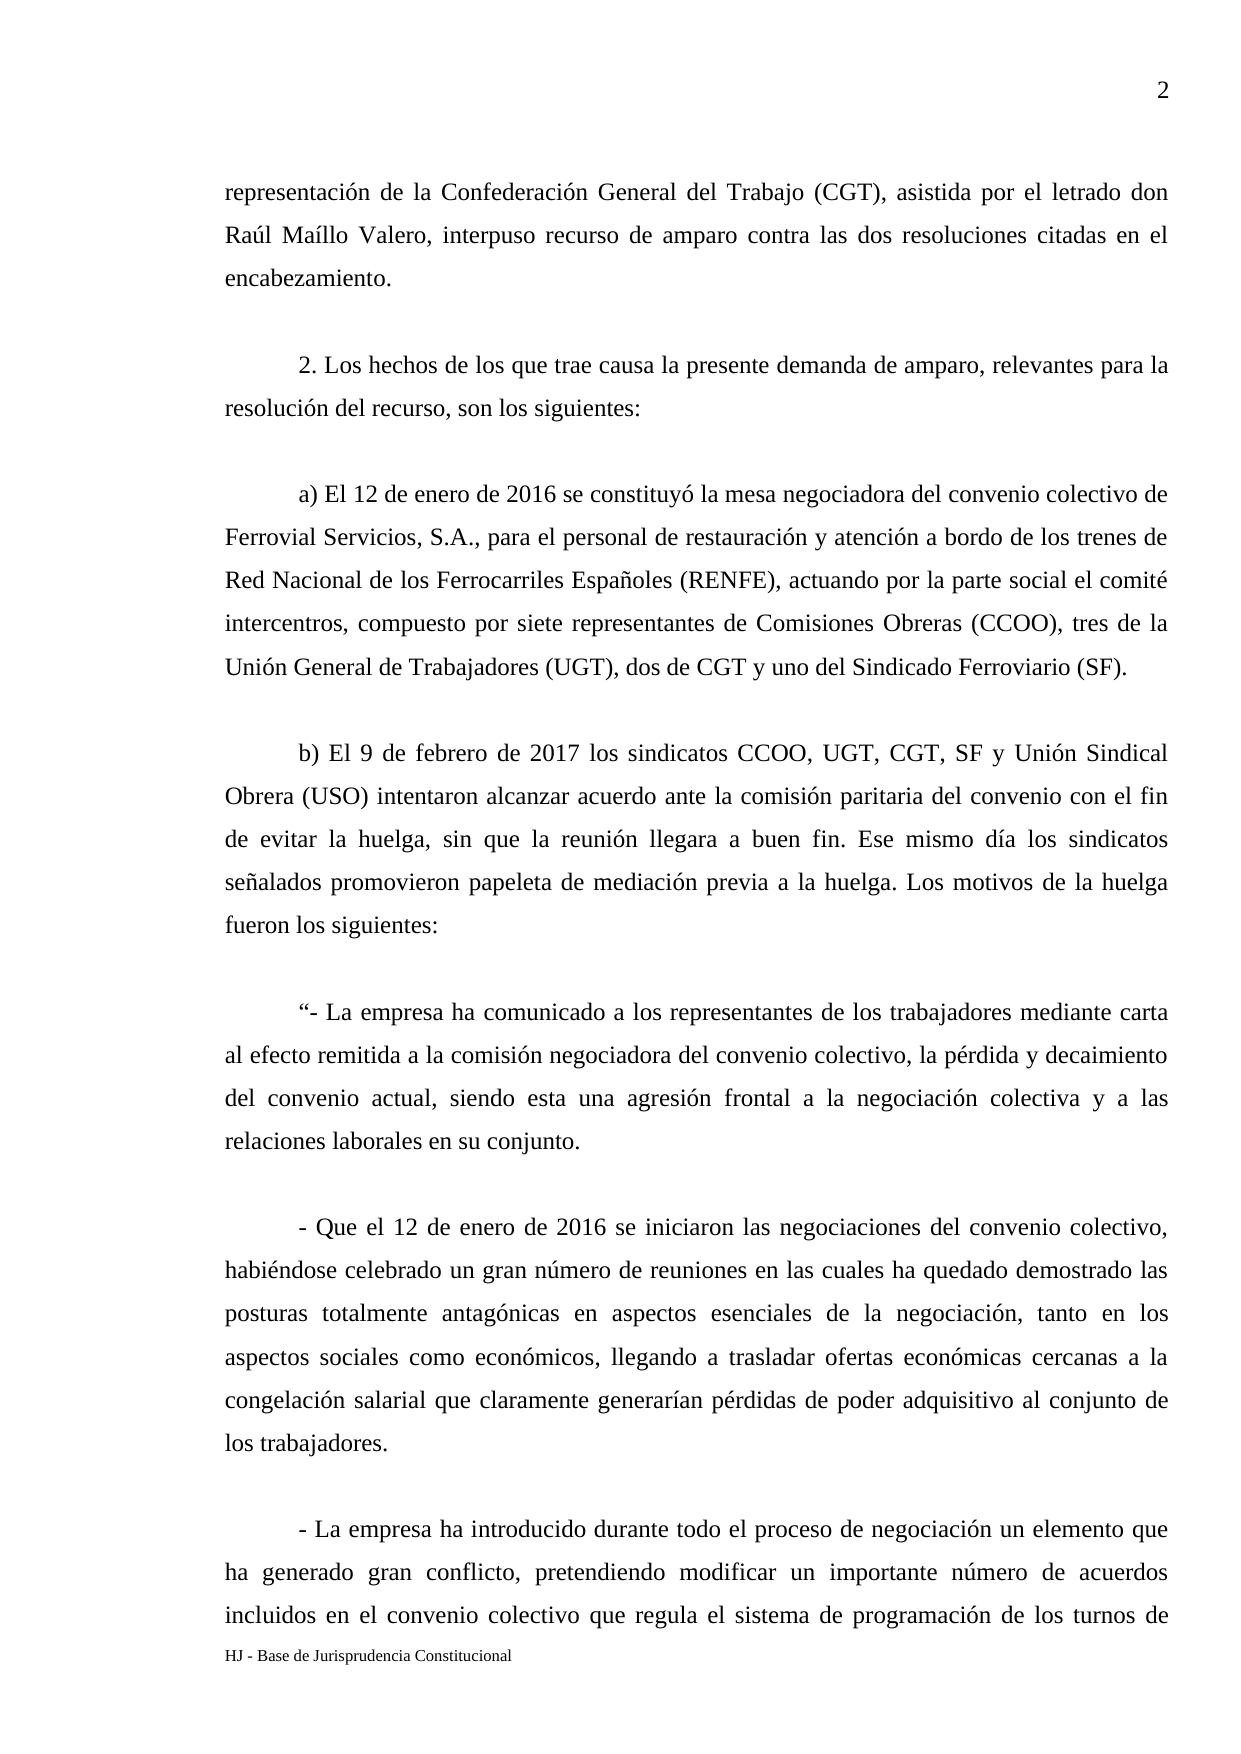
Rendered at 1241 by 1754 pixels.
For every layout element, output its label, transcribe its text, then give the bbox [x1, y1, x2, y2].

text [224, 1514, 1169, 1629]
text “- La empresa ha comunicado a los representantes de los trabajadores mediante carta al efecto remitida a la comisión negociadora del convenio colectivo, la pérdida y decaimiento del convenio actual, siendo esta una agresión frontal a la negociación colectiva y a las relaciones laborales en su conjunto. [224, 997, 1169, 1155]
text a) El 12 de enero de 2016 se constituyó la mesa negociadora del convenio colectivo de Ferrovial Servicios, S.A., para el personal de restauración y atención a bordo de los trenes de Red Nacional de los Ferrocarriles Españoles (RENFE), actuando por la parte social el comité intercentros, compuesto por siete representantes de Comisiones Obreras (CCOO), tres de la Unión General de Trabajadores (UGT), dos de CGT y uno del Sindicado Ferroviario (SF). [224, 479, 1169, 680]
text 2. Los hechos de los que trae causa la presente demanda de amparo, relevantes para la resolución del recurso, son los siguientes: [224, 350, 1169, 422]
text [224, 177, 1169, 292]
text b) El 9 de febrero de 2017 los sindicatos CCOO, UGT, CGT, SF y Unión Sindical Obrera (USO) intentaron alcanzar acuerdo ante la comisión paritaria del convenio con el fin de evitar la huelga, sin que la reunión llegara a buen fin. Ese mismo día los sindicatos señalados promovieron papeleta de mediación previa a la huelga. Los motivos de la huelga fueron los siguientes: [224, 738, 1169, 939]
text - Que el 12 de enero de 2016 se iniciaron las negociaciones del convenio colectivo, habiéndose celebrado un gran número de reuniones en las cuales ha quedado demostrado las posturas totalmente antagónicas en aspectos esenciales de la negociación, tanto en los aspectos sociales como económicos, llegando a trasladar ofertas económicas cercanas a la congelación salarial que claramente generarían pérdidas de poder adquisitivo al conjunto de los trabajadores. [224, 1212, 1169, 1457]
